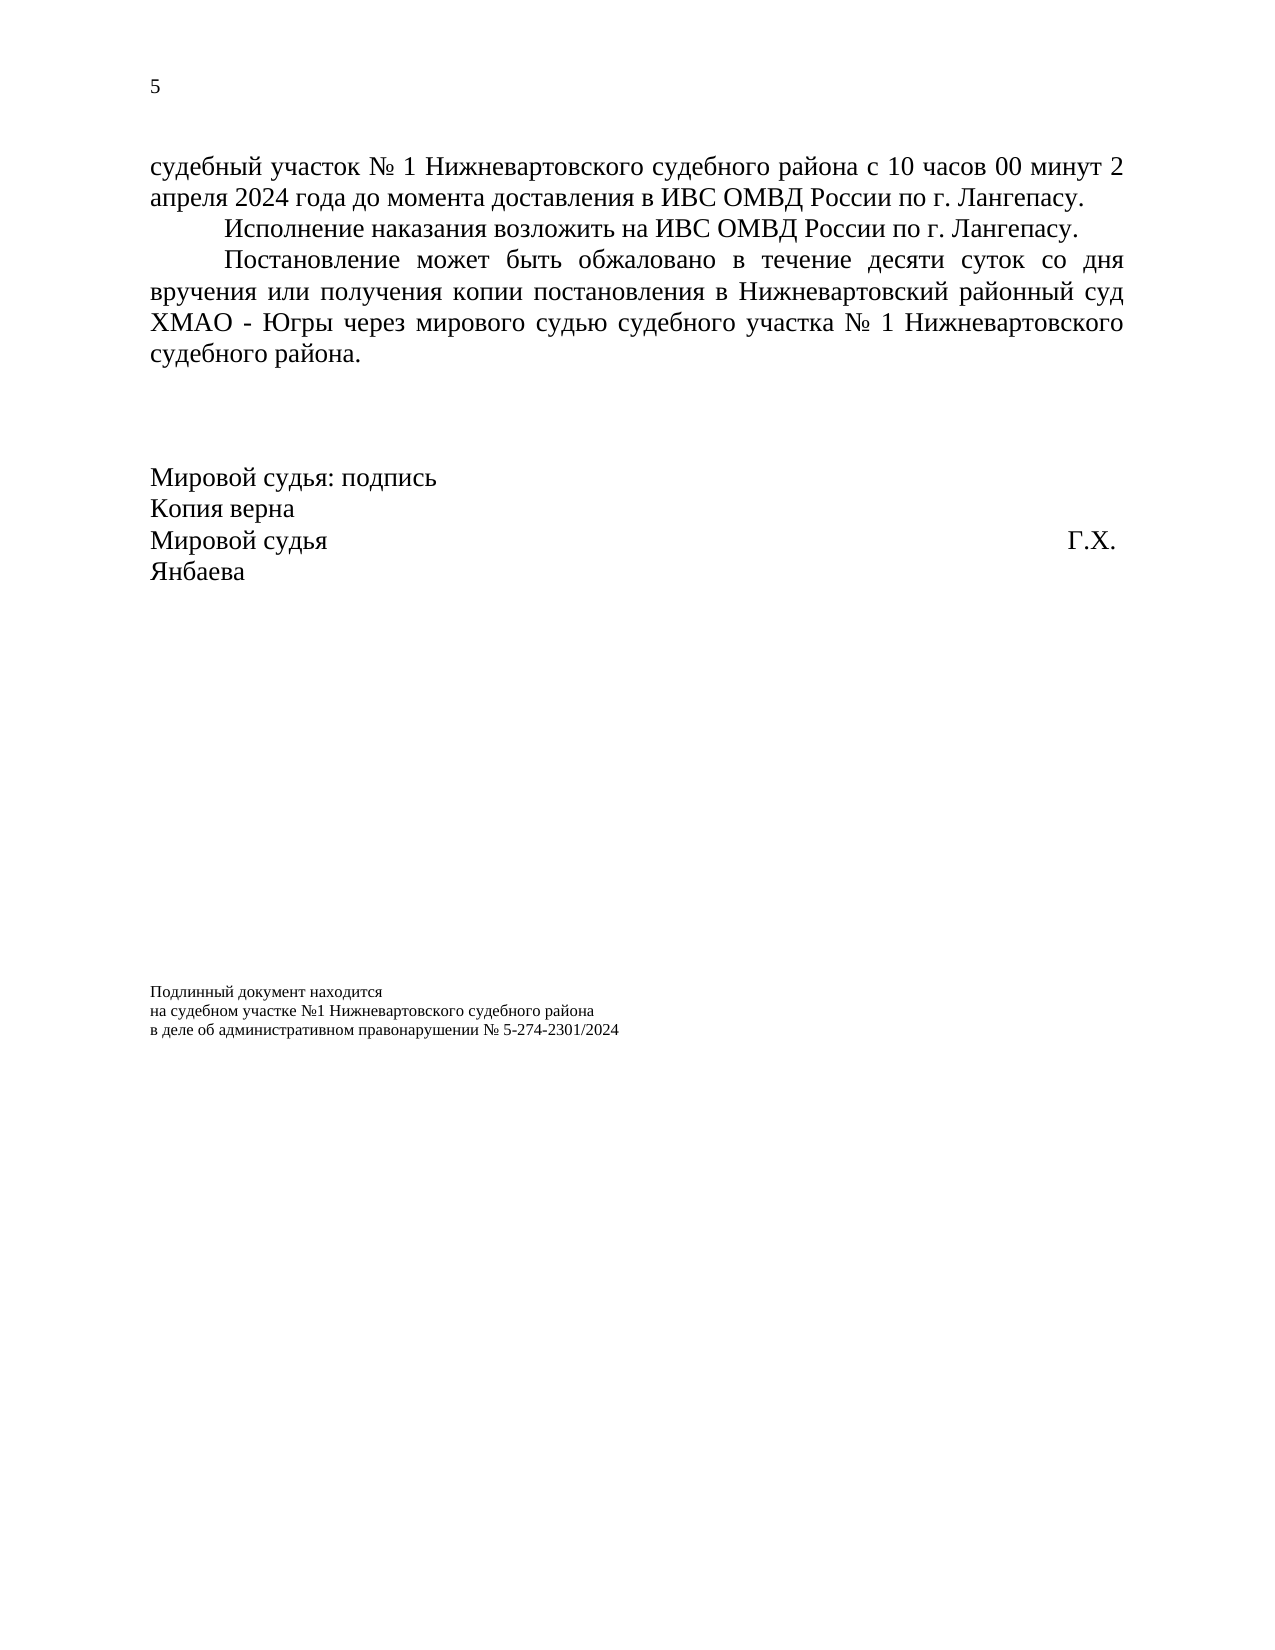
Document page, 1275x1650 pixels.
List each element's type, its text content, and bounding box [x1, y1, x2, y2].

text Исполнение наказания возложить на ИВС ОМВД России по г. Лангепасу. [150, 212, 1125, 243]
text в деле об административном правонарушении № 5-274-2301/2024 [150, 1020, 1125, 1039]
text Мировой судья: подпись [150, 461, 1125, 493]
text Мировой судья Г.Х. Янбаева [150, 524, 1125, 586]
text Постановление может быть обжаловано в течение десяти суток со дня вручения или получения копии постановления в Нижневартовский районный суд ХМАО - Югры через мирового судью судебного участка № 1 Нижневартовского судебного района. [150, 243, 1125, 368]
text Копия верна [150, 493, 1125, 524]
text на судебном участке №1 Нижневартовского судебного района [150, 1001, 1125, 1020]
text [150, 150, 1125, 212]
text Подлинный документ находится [150, 981, 1125, 1001]
